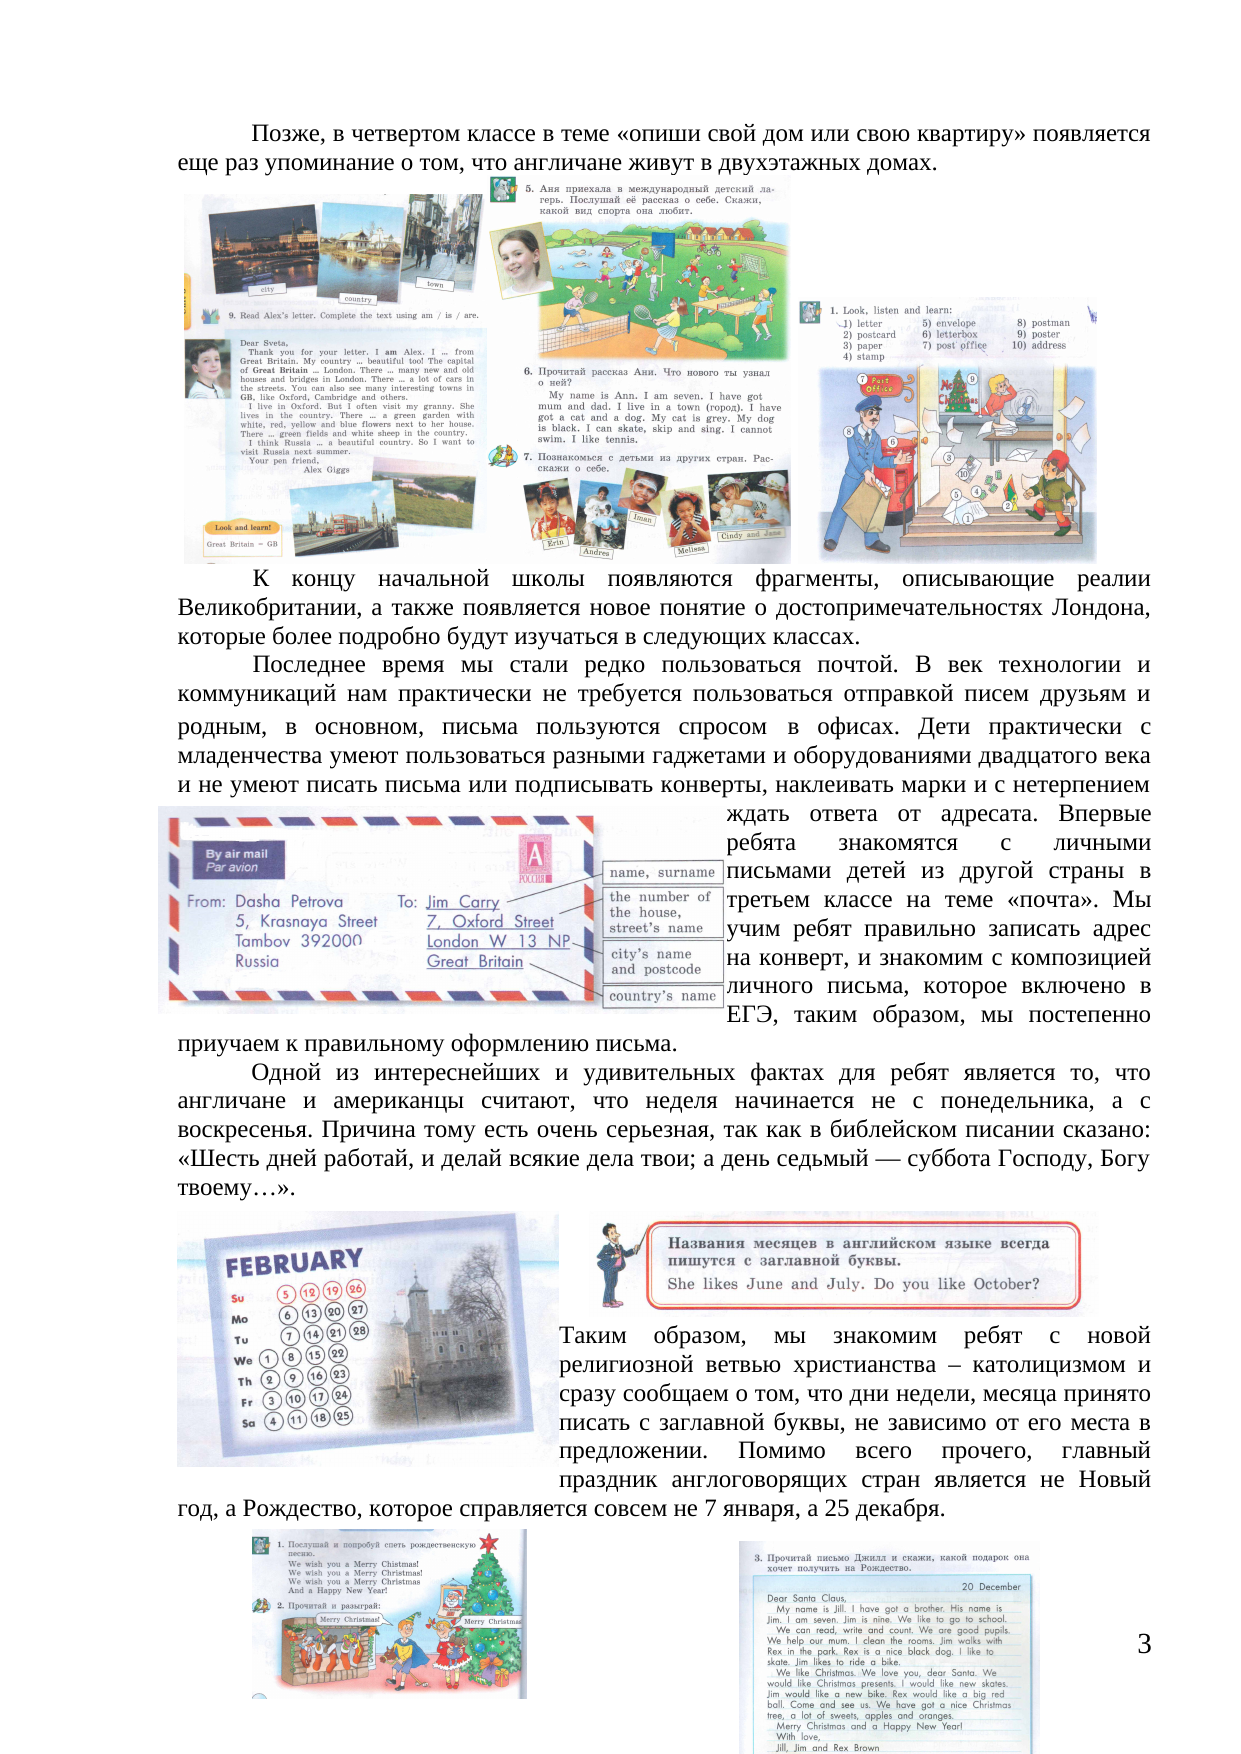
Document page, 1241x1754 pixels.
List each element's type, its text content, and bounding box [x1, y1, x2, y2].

text Одной из интереснейших и удивительных фактах для ребят является то, что англичане и американцы считают, что неделя начинается не с понедельника, а с воскресенья. Причина тому есть очень серьезная, так как в библейском писании сказано: «Шесть дней работай, и делай всякие дела твои; а день седьмый — суббота Господу, Богу твоему…». [177, 1057, 1152, 1201]
picture [589, 1211, 1099, 1317]
picture [252, 1529, 527, 1699]
picture [184, 175, 791, 564]
text Позже, в четвертом классе в теме «опиши свой дом или свою квартиру» появляется еще раз упоминание о том, что англичане живут в двухэтажных домах. [177, 118, 1152, 176]
picture [177, 1211, 559, 1467]
picture [798, 297, 1097, 564]
picture [158, 806, 727, 1014]
picture [739, 1541, 1040, 1754]
text К концу начальной школы появляются фрагменты, описывающие реалии Великобритании, а также появляется новое понятие о достопримечательностях Лондона, которые более подробно будут изучаться в следующих классах. [177, 563, 1152, 649]
